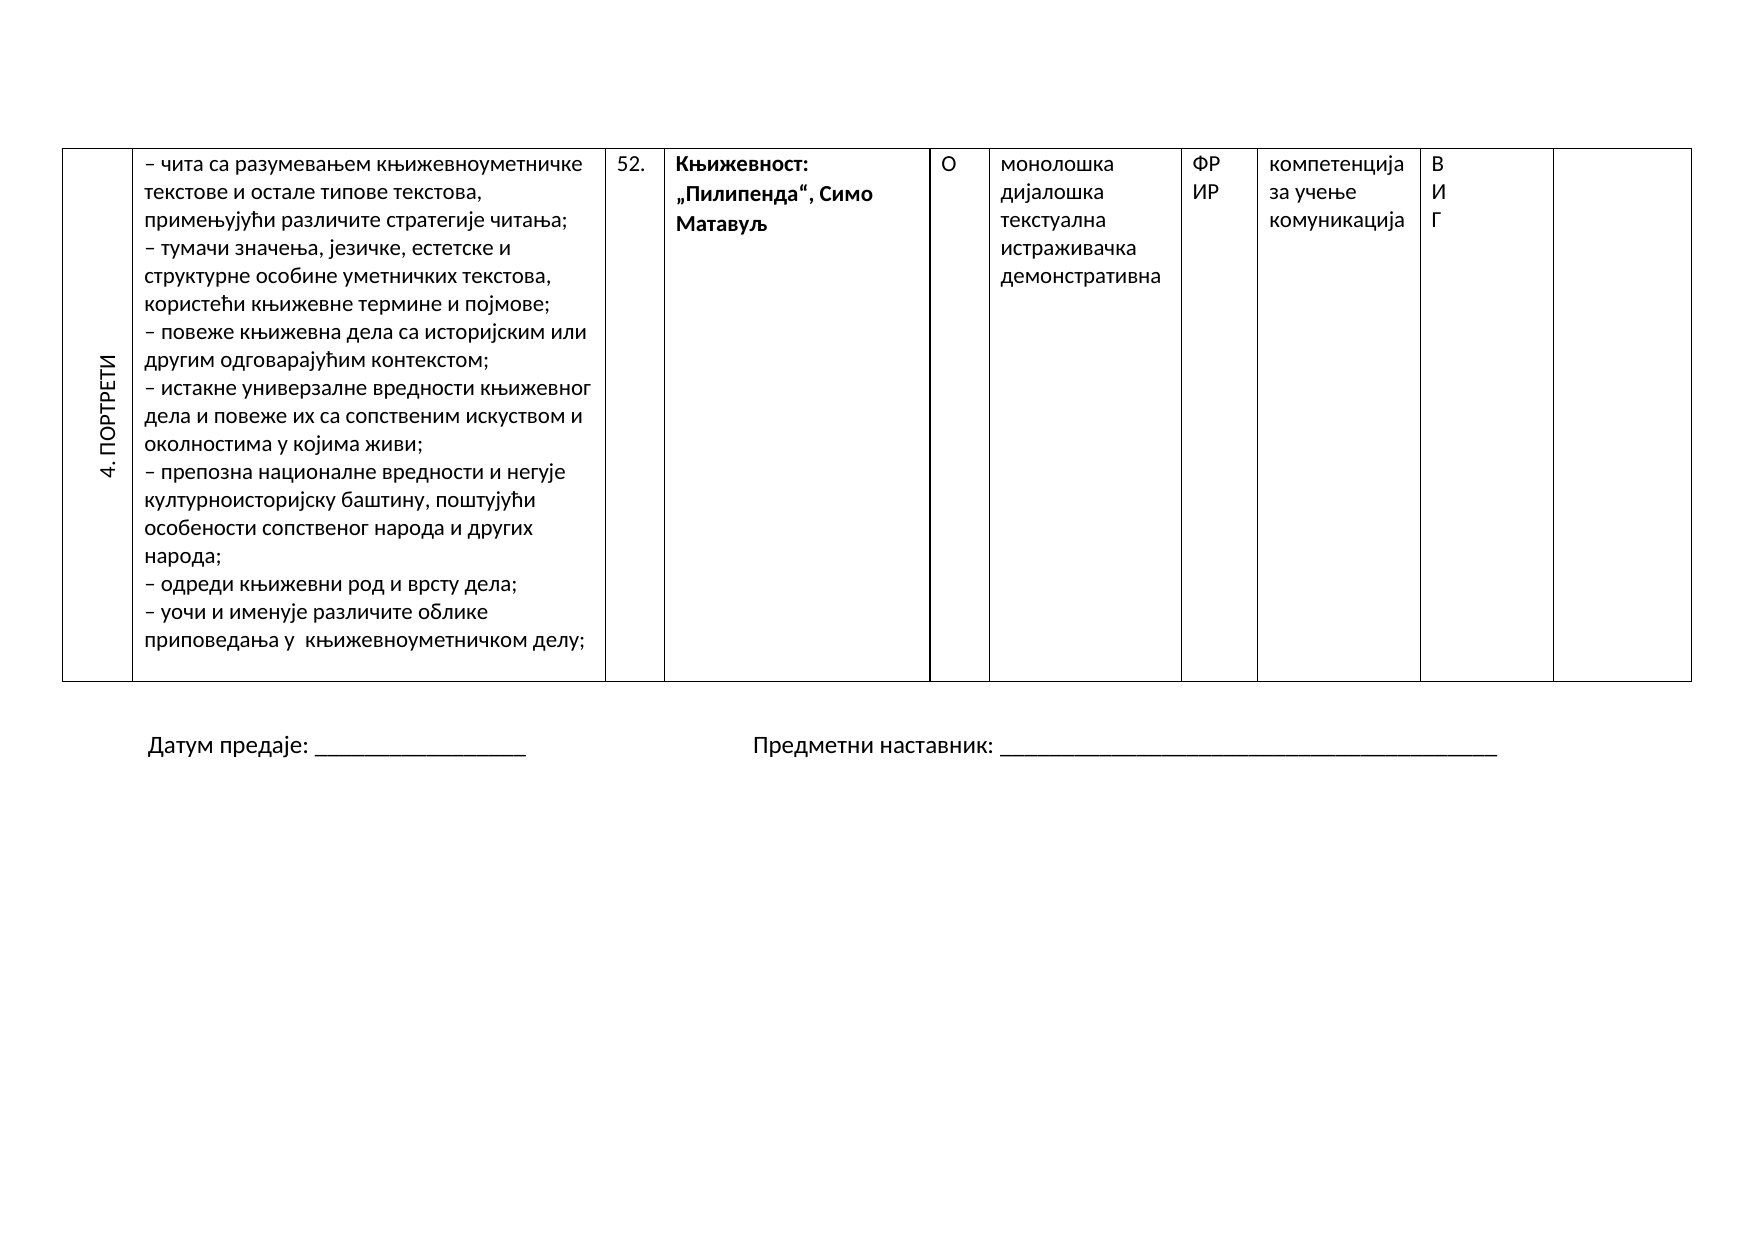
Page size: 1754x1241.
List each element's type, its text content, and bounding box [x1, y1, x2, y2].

table_cell монолошка дијалошка текстуална истраживачка демонстративна [990, 149, 1181, 681]
table_cell [1554, 149, 1691, 681]
table_cell ФР ИР [1182, 149, 1257, 681]
table_cell В И Г [1421, 149, 1553, 681]
text Датум предаје: _________________ Предметни наставник: ________________________________________ [148, 729, 1606, 759]
table_cell О [931, 149, 989, 681]
table_cell 52. [606, 149, 664, 681]
table_cell – чита са разумевањем књижевноуметничке текстове и остале типове текстова, примењујући различите стратегије читања; – тумачи значења, језичке, естетске и структурне особине уметничких текстова, користећи књижевне термине и појмове; – повеже књижевна дела са историјским или другим одговарајућим контекстом; – истакне универзалне вредности књижевног дела и повеже их са сопственим искуством и околностима у којима живи; – препозна националне вредности и негује културноисторијску баштину, поштујући особености сопственог народа и других народа; – одреди књижевни род и врсту дела; – уочи и именује различите облике приповедања у књижевноуметничком делу; [133, 149, 605, 681]
table_cell компетенција за учење комуникација [1258, 149, 1420, 681]
table_cell 4. ПОРТРЕТИ [63, 149, 132, 681]
table_cell Књижевност: „Пилипенда“, Симо Матавуљ [665, 149, 929, 681]
